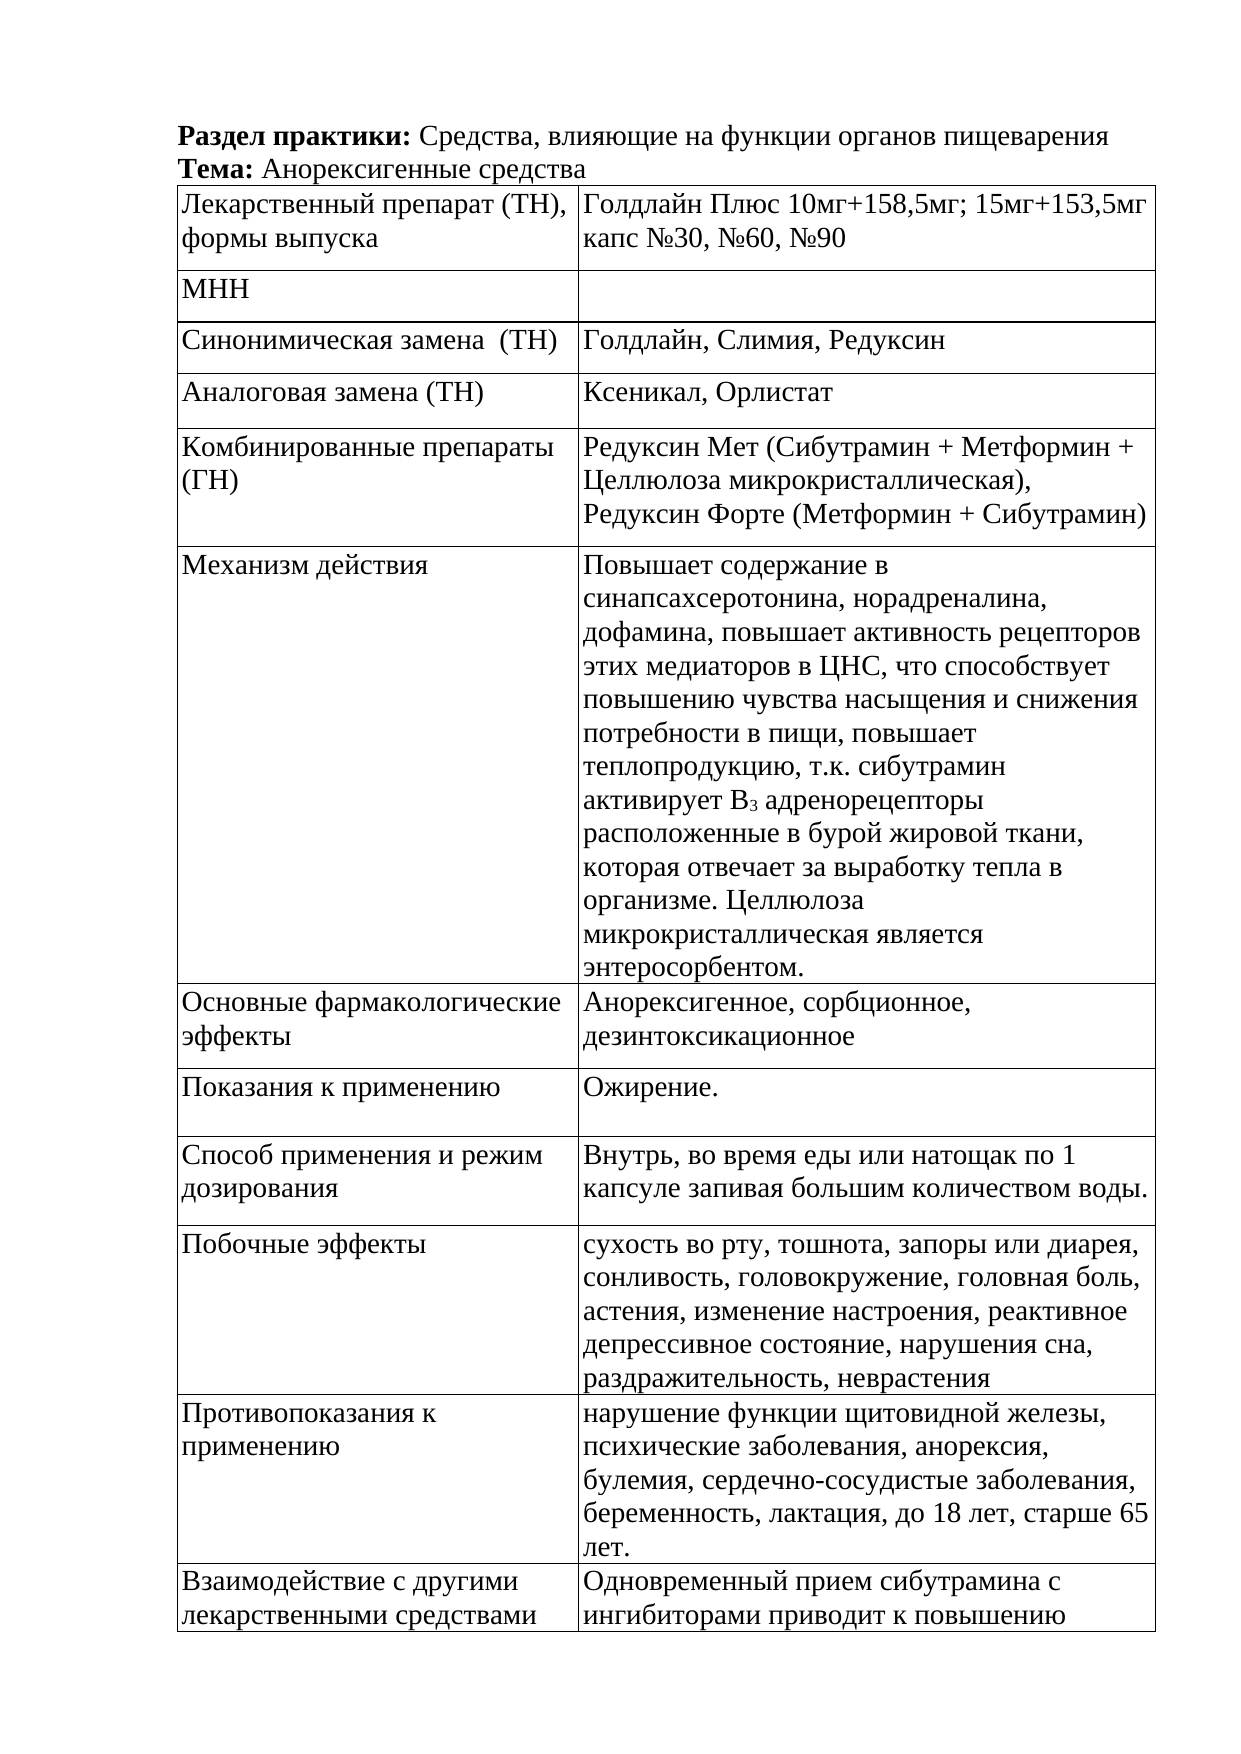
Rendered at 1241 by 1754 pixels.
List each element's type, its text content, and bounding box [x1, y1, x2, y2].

table_cell Анорексигенное, сорбционное, дезинтоксикационное [579, 984, 1155, 1068]
table_cell Способ применения и режим дозирования [178, 1137, 578, 1225]
table_cell сухость во рту, тошнота, запоры или диарея, сонливость, головокружение, головная боль, астения, изменение настроения, реактивное депрессивное состояние, нарушения сна, раздражительность, неврастения [579, 1226, 1155, 1394]
table_cell Основные фармакологические эффекты [178, 984, 578, 1068]
table_cell Голдлайн, Слимия, Редуксин [579, 323, 1155, 373]
table_header Голдлайн Плюс 10мг+158,5мг; 15мг+153,5мг капс №30, №60, №90 [579, 186, 1155, 270]
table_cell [178, 1564, 578, 1631]
table_cell Редуксин Мет (Сибутрамин + Метформин + Целлюлоза микрокристаллическая), Редуксин Форте (Метформин + Сибутрамин) [579, 429, 1155, 546]
table_cell МНН [178, 271, 578, 321]
table_cell Аналоговая замена (ТН) [178, 374, 578, 428]
table_cell нарушение функции щитовидной железы, психические заболевания, анорексия, булемия, сердечно-сосудистые заболевания, беременность, лактация, до 18 лет, старше 65 лет. [630, 1395, 1155, 1562]
table_cell Ксеникал, Орлистат [579, 374, 1155, 428]
table_cell Комбинированные препараты (ГН) [178, 429, 578, 546]
table_cell Повышает содержание в синапсахсеротонина, норадреналина, дофамина, повышает активность рецепторов этих медиаторов в ЦНС, что способствует повышению чувства насыщения и снижения потребности в пищи, повышает теплопродукцию, т.к. сибутрамин активирует В3 адренорецепторы расположенные в бурой жировой ткани, которая отвечает за выработку тепла в организме. Целлюлоза микрокристаллическая является энтеросорбентом. [579, 547, 1155, 983]
table_cell Ожирение. [579, 1069, 1155, 1136]
table_cell Показания к применению [178, 1069, 578, 1136]
table_cell [579, 271, 1155, 321]
table_cell Противопоказания к применению [178, 1395, 578, 1562]
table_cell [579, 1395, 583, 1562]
table_cell Побочные эффекты [178, 1226, 578, 1394]
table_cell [579, 1564, 1155, 1631]
text Раздел практики: Средства, влияющие на функции органов пищеварения Тема: Анорексигенные средства [177, 118, 1152, 185]
table_cell Механизм действия [178, 547, 578, 983]
table_cell Синонимическая замена (ТН) [178, 323, 578, 373]
table_header Лекарственный препарат (ТН), формы выпуска [178, 186, 578, 270]
table_cell Внутрь, во время еды или натощак по 1 капсуле запивая большим количеством воды. [579, 1137, 1155, 1225]
